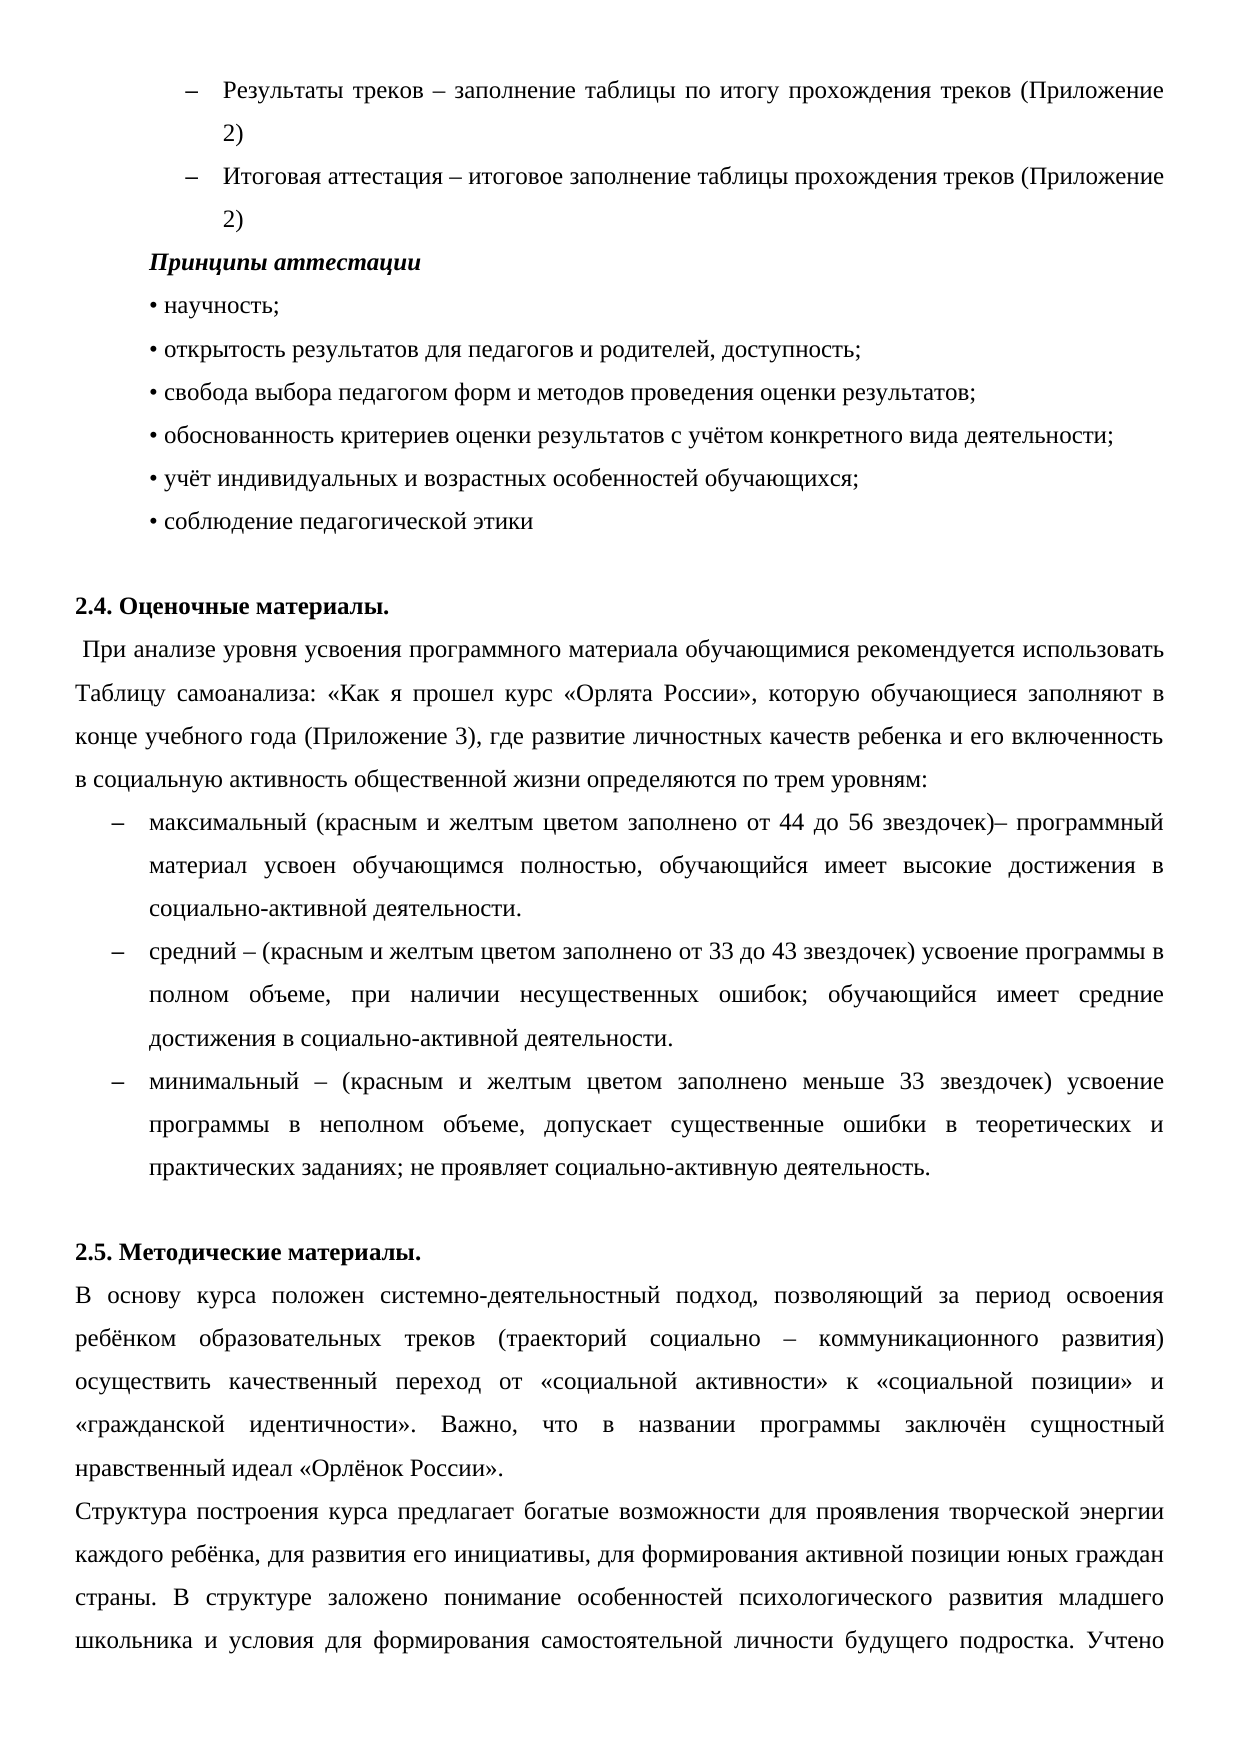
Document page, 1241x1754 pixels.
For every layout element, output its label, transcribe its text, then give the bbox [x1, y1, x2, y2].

list средний – (красным и желтым цветом заполнено от 33 до 43 звездочек) усвоение программы в полном объеме, при наличии несущественных ошибок; обучающийся имеет средние достижения в социально-активной деятельности. [111, 936, 1165, 1051]
list максимальный (красным и желтым цветом заполнено от 44 до 56 звездочек)– программный материал усвоен обучающимся полностью, обучающийся имеет высокие достижения в социально-активной деятельности. [111, 807, 1165, 922]
text Принципы аттестации [149, 247, 1165, 276]
text • соблюдение педагогической этики [149, 506, 1165, 535]
text • научность; [149, 291, 1165, 319]
text В основу курса положен системно-деятельностный подход, позволяющий за период освоения ребёнком образовательных треков (траекторий социально – коммуникационного развития) осуществить качественный переход от «социальной активности» к «социальной позиции» и «гражданской идентичности». Важно, что в названии программы заключён сущностный нравственный идеал «Орлёнок России». [75, 1280, 1165, 1481]
text • свобода выбора педагогом форм и методов проведения оценки результатов; [149, 377, 1165, 406]
list Итоговая аттестация – итоговое заполнение таблицы прохождения треков (Приложение 2) [185, 161, 1165, 233]
text • обоснованность критериев оценки результатов с учётом конкретного вида деятельности; [149, 420, 1165, 449]
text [75, 1496, 1165, 1654]
list минимальный – (красным и желтым цветом заполнено меньше 33 звездочек) усвоение программы в неполном объеме, допускает существенные ошибки в теоретических и практических заданиях; не проявляет социально-активную деятельность. [111, 1066, 1165, 1181]
list Результаты треков – заполнение таблицы по итогу прохождения треков (Приложение 2) [185, 75, 1165, 147]
text • открытость результатов для педагогов и родителей, доступность; [149, 334, 1165, 362]
text 2.5. Методические материалы. [75, 1237, 1165, 1266]
text При анализе уровня усвоения программного материала обучающимися рекомендуется использовать Таблицу самоанализа: «Как я прошел курс «Орлята России», которую обучающиеся заполняют в конце учебного года (Приложение 3), где развитие личностных качеств ребенка и его включенность в социальную активность общественной жизни определяются по трем уровням: [75, 634, 1165, 793]
text 2.4. Оценочные материалы. [75, 591, 1165, 620]
text • учёт индивидуальных и возрастных особенностей обучающихся; [149, 463, 1165, 492]
